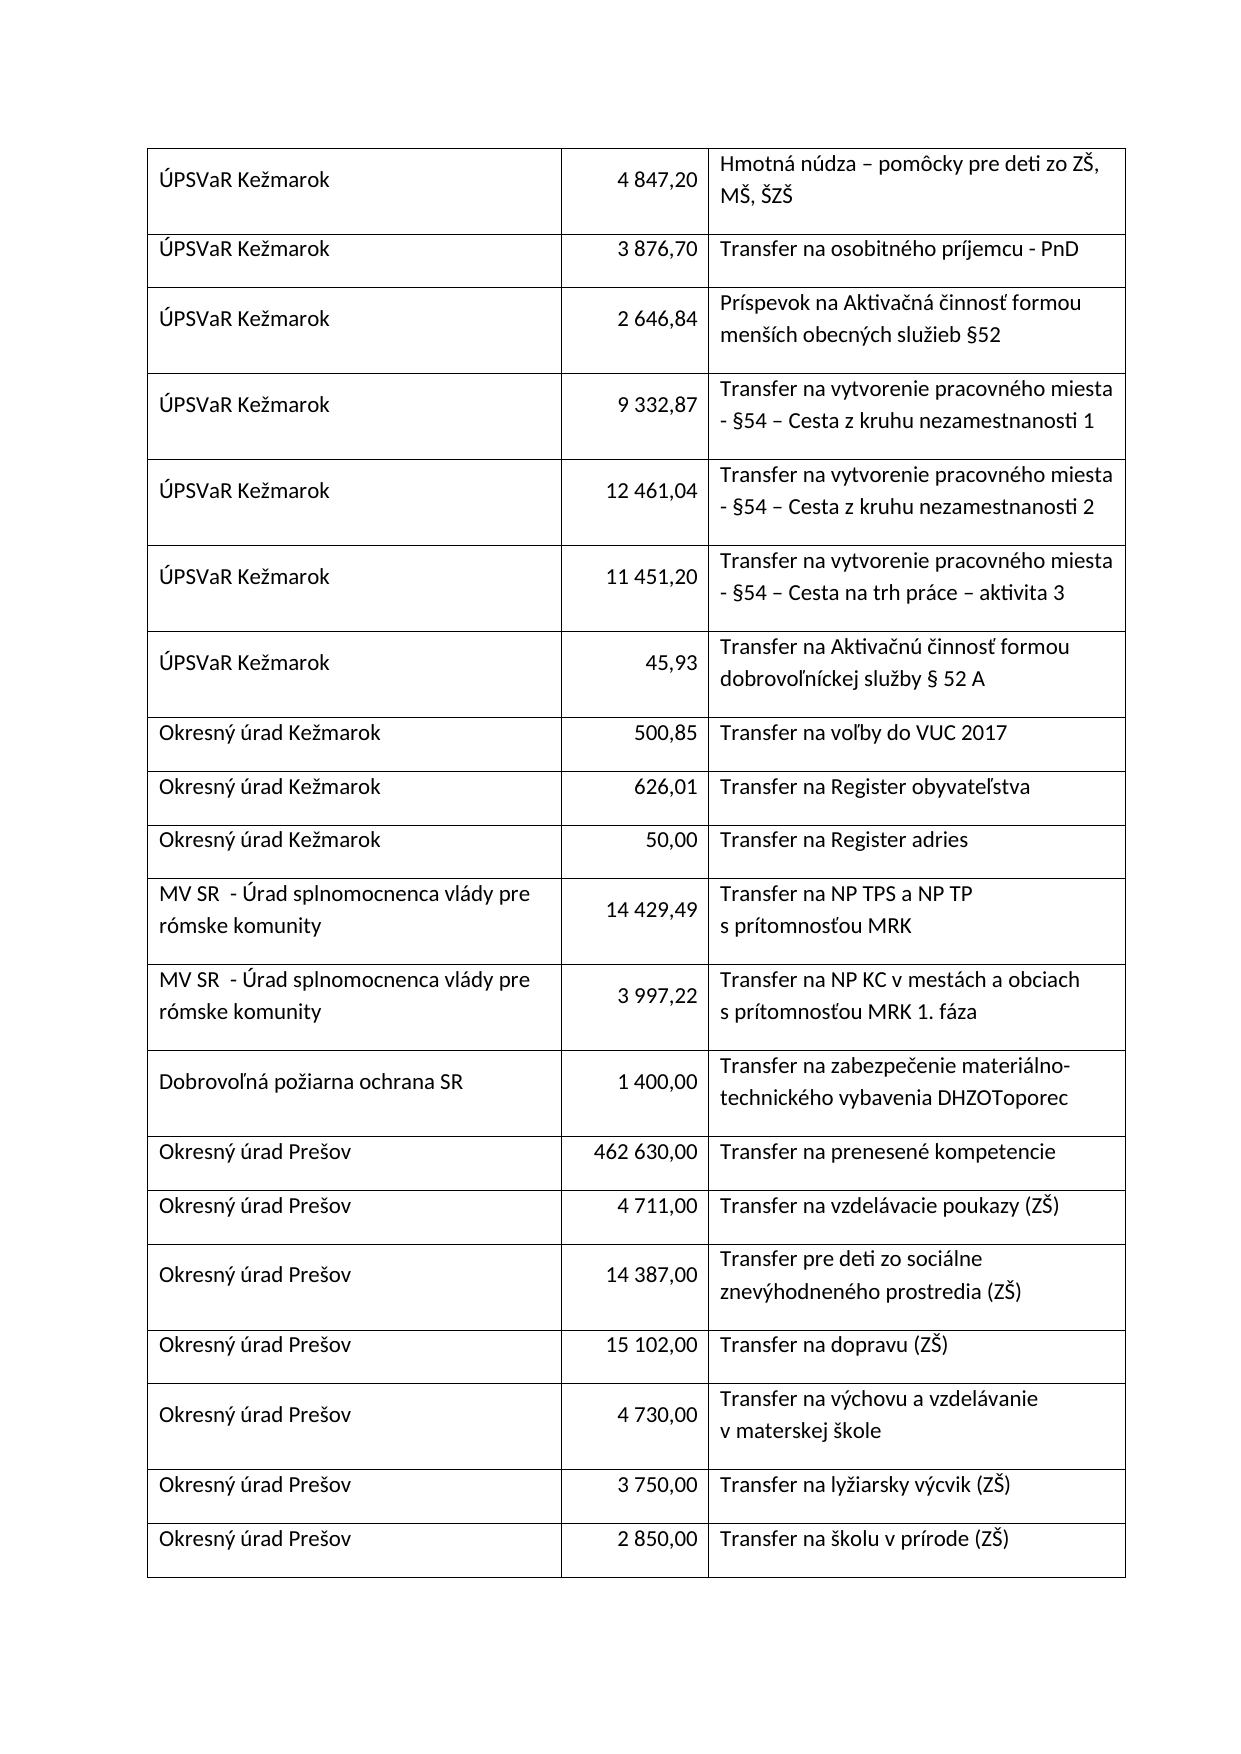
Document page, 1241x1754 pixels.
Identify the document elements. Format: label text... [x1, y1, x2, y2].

table_cell Transfer na vytvorenie pracovného miesta - §54 – Cesta z kruhu nezamestnanosti 1 [709, 374, 1125, 459]
table_cell Transfer na prenesené kompetencie [709, 1137, 1125, 1190]
table_cell Okresný úrad Kežmarok [148, 826, 561, 878]
table_cell Transfer na zabezpečenie materiálno-technického vybavenia DHZOToporec [709, 1051, 1125, 1136]
table_cell Transfer na dopravu (ZŠ) [709, 1331, 1125, 1383]
table_cell Okresný úrad Kežmarok [148, 718, 561, 771]
table_cell 14 429,49 [562, 879, 708, 964]
table_cell 4 730,00 [562, 1384, 708, 1469]
table_cell 500,85 [562, 718, 708, 771]
table_cell 50,00 [562, 826, 708, 878]
table_cell 14 387,00 [562, 1245, 708, 1329]
table_cell 3 876,70 [562, 235, 708, 287]
table_cell MV SR - Úrad splnomocnenca vlády pre rómske komunity [148, 879, 561, 964]
table_cell Transfer na NP KC v mestách a obciach s prítomnosťou MRK 1. fáza [709, 965, 1125, 1050]
table_cell Transfer na vytvorenie pracovného miesta - §54 – Cesta z kruhu nezamestnanosti 2 [709, 460, 1125, 545]
table_cell 15 102,00 [562, 1331, 708, 1383]
table_cell Transfer pre deti zo sociálne znevýhodneného prostredia (ZŠ) [709, 1245, 1125, 1329]
table_cell Transfer na Register adries [709, 826, 1125, 878]
table_cell Okresný úrad Prešov [148, 1524, 561, 1577]
table_cell Príspevok na Aktivačná činnosť formou menších obecných služieb §52 [709, 288, 1125, 373]
table_cell Hmotná núdza – pomôcky pre deti zo ZŠ, MŠ, ŠZŠ [709, 149, 1125, 233]
table_cell 462 630,00 [562, 1137, 708, 1190]
table_cell ÚPSVaR Kežmarok [148, 374, 561, 459]
table_cell Transfer na vzdelávacie poukazy (ZŠ) [709, 1191, 1125, 1243]
table_cell Okresný úrad Kežmarok [148, 772, 561, 824]
table_cell Transfer na voľby do VUC 2017 [709, 718, 1125, 771]
table_cell 626,01 [562, 772, 708, 824]
table_cell ÚPSVaR Kežmarok [148, 632, 561, 717]
table_cell Transfer na NP TPS a NP TP s prítomnosťou MRK [709, 879, 1125, 964]
table_cell 1 400,00 [562, 1051, 708, 1136]
table_cell Okresný úrad Prešov [148, 1191, 561, 1243]
table_cell Transfer na osobitného príjemcu - PnD [709, 235, 1125, 287]
table_cell 4 847,20 [562, 149, 708, 233]
table_cell Okresný úrad Prešov [148, 1245, 561, 1329]
table_cell Transfer na Aktivačnú činnosť formou dobrovoľníckej služby § 52 A [709, 632, 1125, 717]
table_cell Okresný úrad Prešov [148, 1470, 561, 1523]
table_cell ÚPSVaR Kežmarok [148, 149, 561, 233]
table_cell Transfer na vytvorenie pracovného miesta - §54 – Cesta na trh práce – aktivita 3 [709, 546, 1125, 631]
table_cell Transfer na školu v prírode (ZŠ) [709, 1524, 1125, 1577]
table_cell ÚPSVaR Kežmarok [148, 235, 561, 287]
table_cell 2 646,84 [562, 288, 708, 373]
table_cell Okresný úrad Prešov [148, 1137, 561, 1190]
table_cell 3 750,00 [562, 1470, 708, 1523]
table_cell Transfer na lyžiarsky výcvik (ZŠ) [709, 1470, 1125, 1523]
table_cell 2 850,00 [562, 1524, 708, 1577]
table_cell Transfer na výchovu a vzdelávanie v materskej škole [709, 1384, 1125, 1469]
table_cell ÚPSVaR Kežmarok [148, 460, 561, 545]
table_cell Transfer na Register obyvateľstva [709, 772, 1125, 824]
table_cell MV SR - Úrad splnomocnenca vlády pre rómske komunity [148, 965, 561, 1050]
table_cell ÚPSVaR Kežmarok [148, 546, 561, 631]
table_cell 12 461,04 [562, 460, 708, 545]
table_cell Okresný úrad Prešov [148, 1384, 561, 1469]
table_cell 11 451,20 [562, 546, 708, 631]
table_cell ÚPSVaR Kežmarok [148, 288, 561, 373]
table_cell Dobrovoľná požiarna ochrana SR [148, 1051, 561, 1136]
table_cell 9 332,87 [562, 374, 708, 459]
table_cell 45,93 [562, 632, 708, 717]
table_cell 4 711,00 [562, 1191, 708, 1243]
table_cell 3 997,22 [562, 965, 708, 1050]
table_cell Okresný úrad Prešov [148, 1331, 561, 1383]
